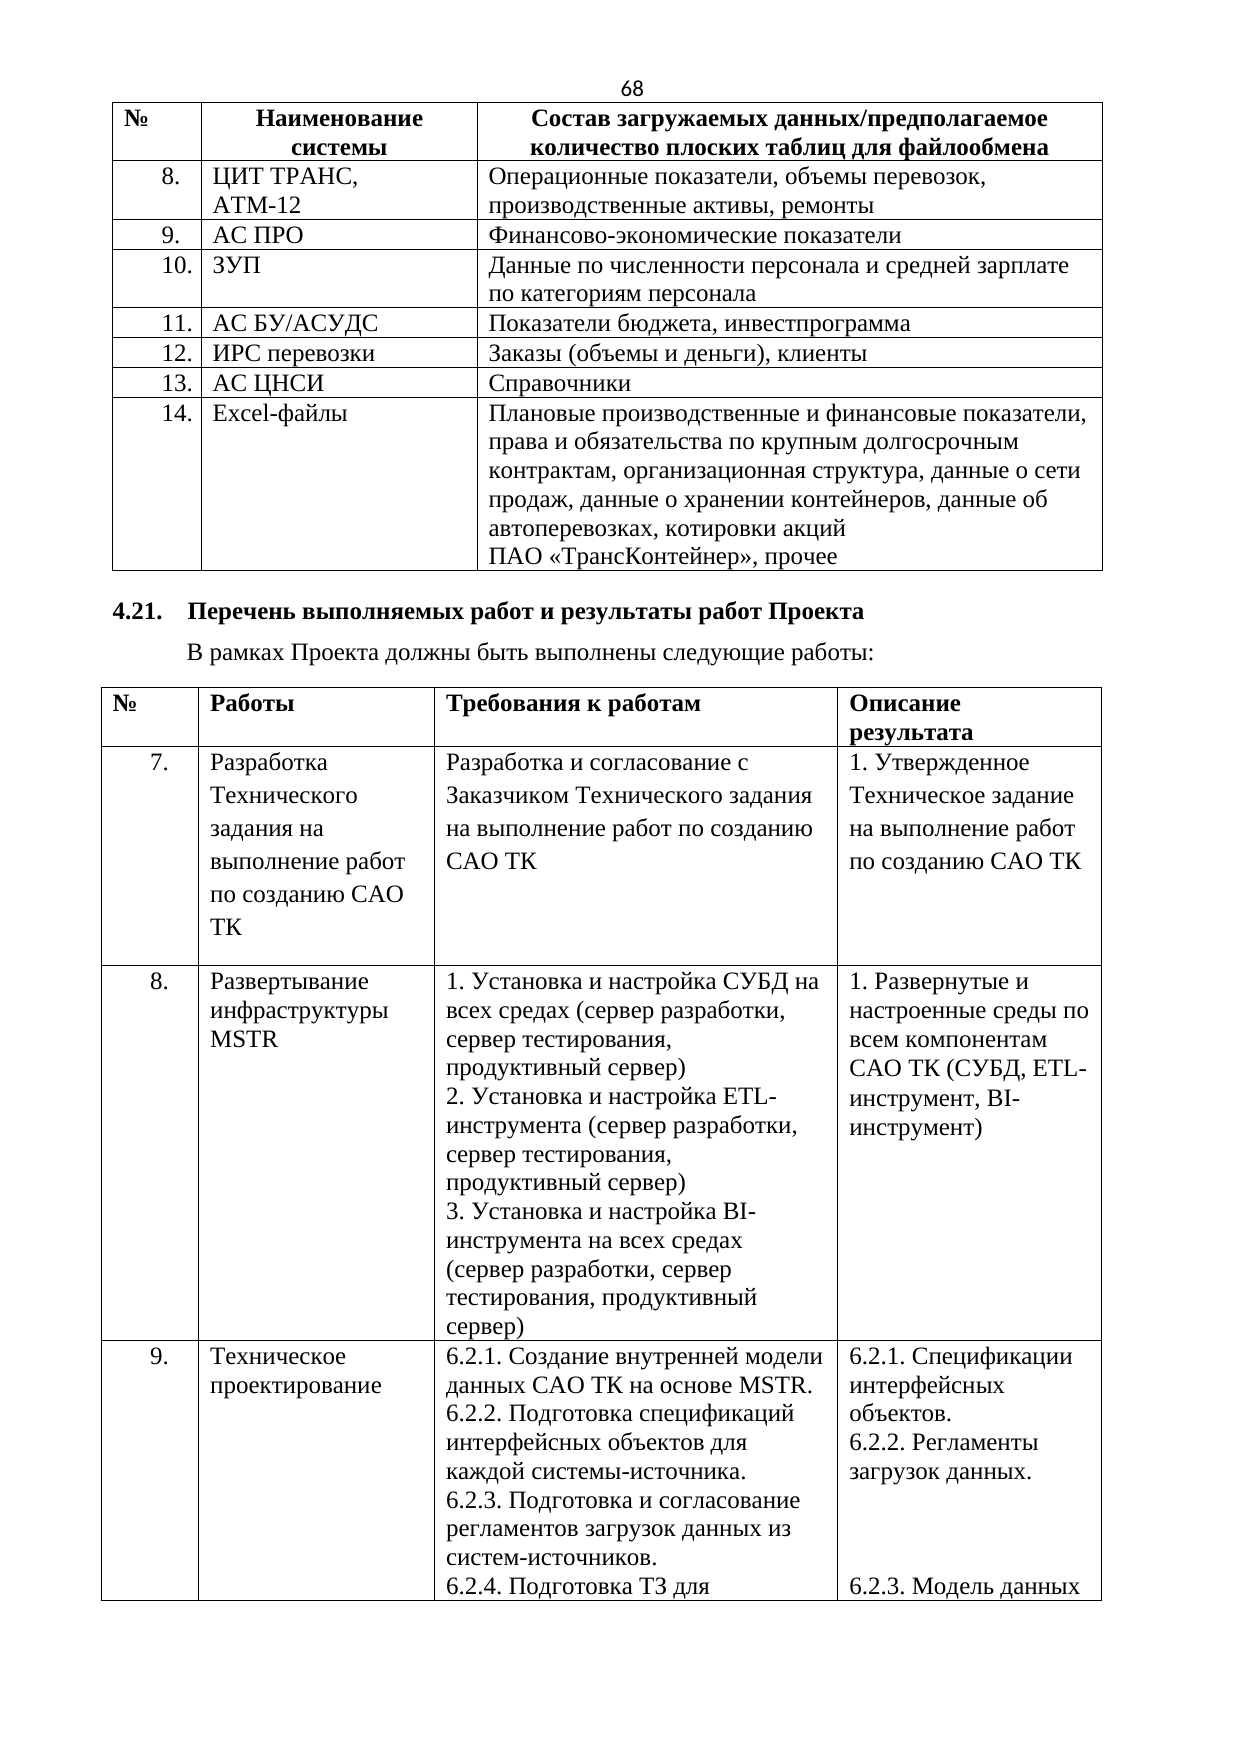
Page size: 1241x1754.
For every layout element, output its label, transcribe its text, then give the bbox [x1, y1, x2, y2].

table_cell АС ЦНСИ [202, 368, 477, 397]
table_header Требования к работам [435, 688, 837, 746]
table_cell Справочники [478, 368, 1102, 397]
table_cell Excel-файлы [202, 398, 477, 570]
table_cell ИРС перевозки [202, 338, 477, 367]
table_cell Финансово-экономические показатели [478, 220, 1102, 249]
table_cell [838, 1341, 1101, 1600]
table_cell [102, 747, 198, 965]
table_cell АС ПРО [202, 220, 477, 249]
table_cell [199, 1341, 434, 1600]
table_cell Разработка Технического задания на выполнение работ по созданию САО ТК [199, 747, 434, 965]
table_header Описание результата [838, 688, 1101, 746]
table_cell [102, 1341, 198, 1600]
table_header Наименование системы [202, 103, 477, 160]
table_cell [102, 966, 198, 1340]
table_cell Данные по численности персонала и средней зарплате по категориям персонала [478, 250, 1102, 307]
text В рамках Проекта должны быть выполнены следующие работы: [112, 637, 1152, 666]
table_cell Заказы (объемы и деньги), клиенты [478, 338, 1102, 367]
table_cell АС БУ/АСУДС [202, 308, 477, 337]
list Перечень выполняемых работ и результаты работ Проекта [112, 596, 1152, 625]
table_cell 1. Утвержденное Техническое задание на выполнение работ по созданию САО ТК [838, 747, 1101, 965]
table_cell ЦИТ ТРАНС, АТМ-12 [202, 161, 477, 219]
table_cell [113, 368, 201, 397]
table_cell [113, 161, 201, 219]
table_header Состав загружаемых данных/предполагаемое количество плоских таблиц для файлообмена [478, 103, 1102, 160]
table_cell Плановые производственные и финансовые показатели, права и обязательства по крупным долгосрочным контрактам, организационная структура, данные о сети продаж, данные о хранении контейнеров, данные об автоперевозках, котировки акций ПАО «ТрансКонтейнер», прочее [478, 398, 1102, 570]
table_cell [113, 220, 201, 249]
table_cell Разработка и согласование с Заказчиком Технического задания на выполнение работ по созданию САО ТК [435, 747, 837, 965]
table_cell Показатели бюджета, инвестпрограмма [478, 308, 1102, 337]
table_cell 1. Развернутые и настроенные среды по всем компонентам САО ТК (СУБД, ETL-инструмент, BI-инструмент) [838, 966, 1101, 1340]
table_cell [113, 250, 201, 307]
table_header Работы [199, 688, 434, 746]
table_cell Развертывание инфраструктуры MSTR [199, 966, 434, 1340]
table_header № [113, 103, 201, 160]
table_cell Операционные показатели, объемы перевозок, производственные активы, ремонты [478, 161, 1102, 219]
table_cell [113, 398, 201, 570]
table_cell [113, 308, 201, 337]
table_header № [102, 688, 198, 746]
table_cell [435, 1341, 837, 1600]
table_cell 1. Установка и настройка СУБД на всех средах (сервер разработки, сервер тестирования, продуктивный сервер) 2. Установка и настройка ETL-инструмента (сервер разработки, сервер тестирования, продуктивный сервер) 3. Установка и настройка BI-инструмента на всех средах (сервер разработки, сервер тестирования, продуктивный сервер) [435, 966, 837, 1340]
table_cell ЗУП [202, 250, 477, 307]
table_cell [113, 338, 201, 367]
